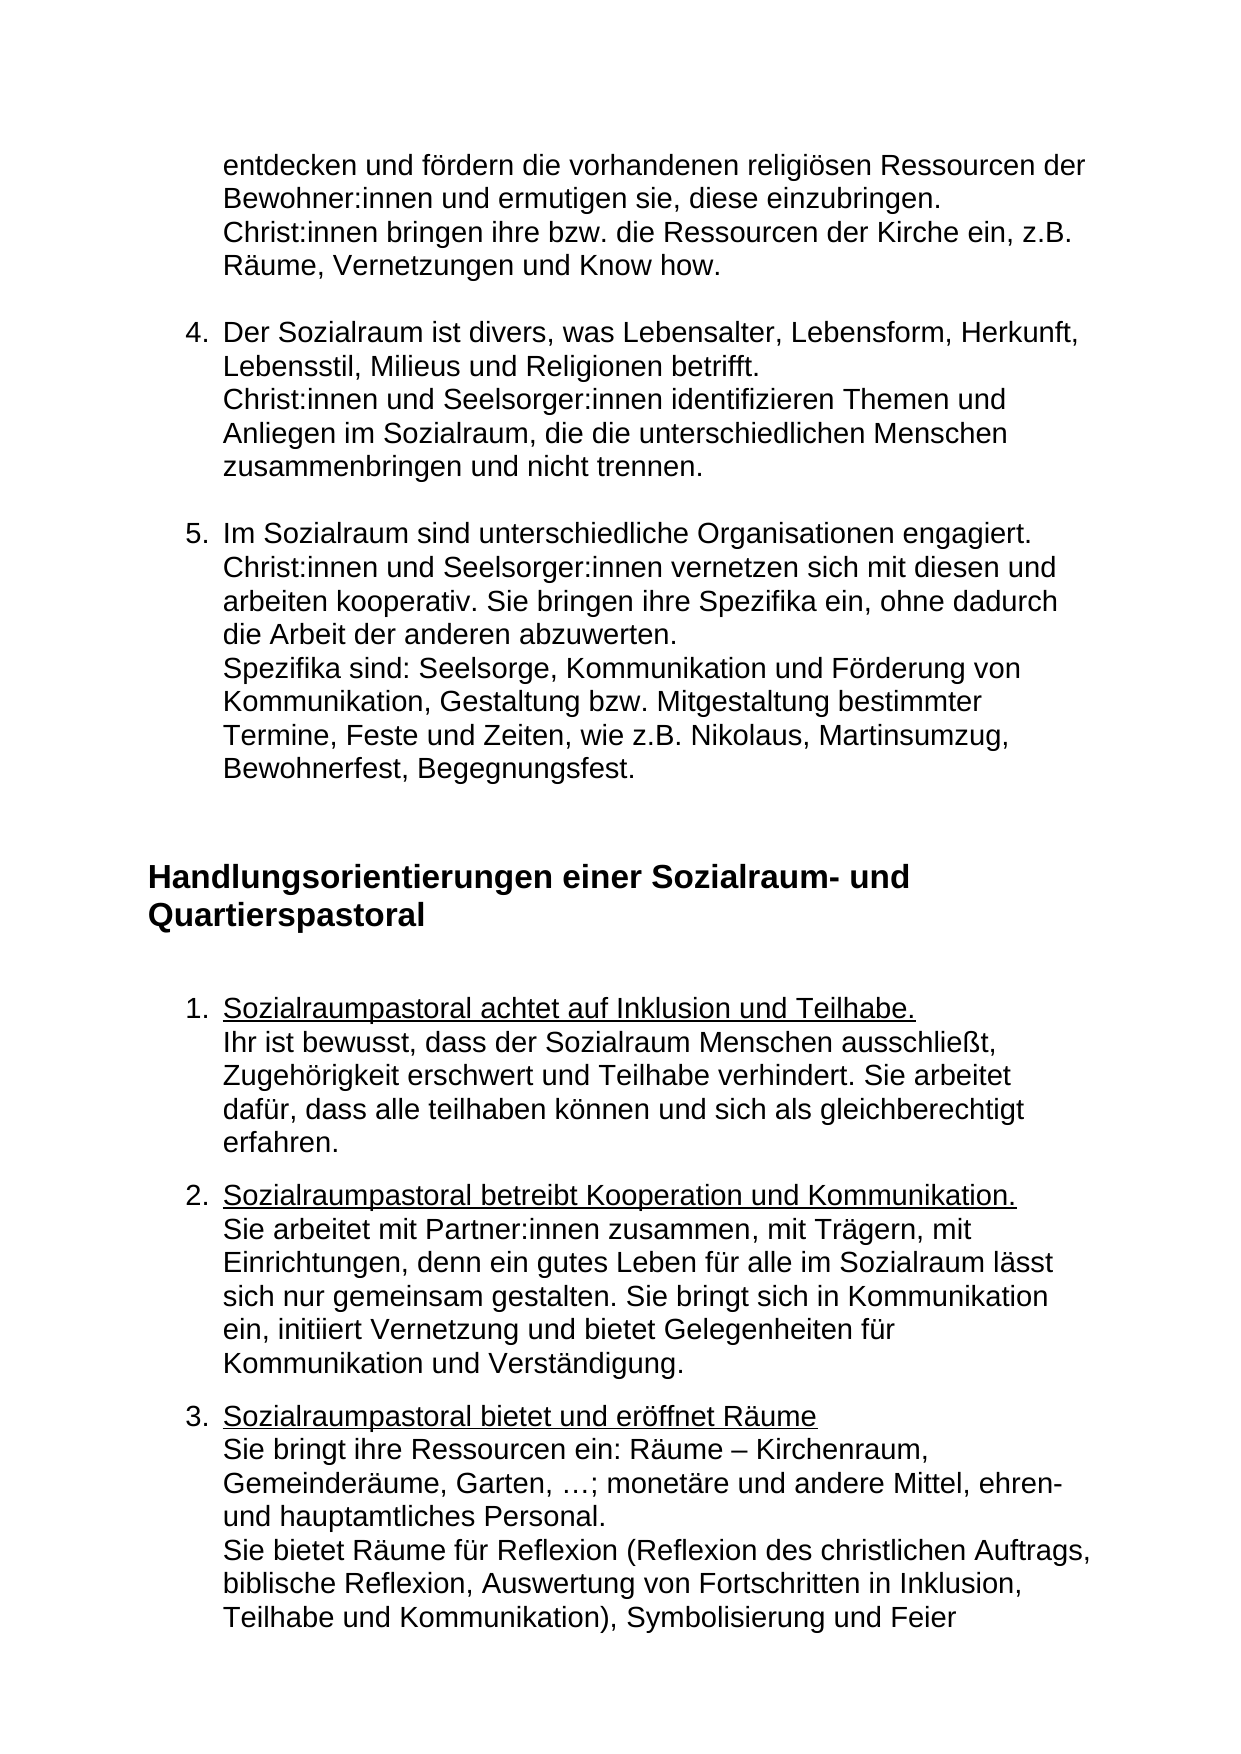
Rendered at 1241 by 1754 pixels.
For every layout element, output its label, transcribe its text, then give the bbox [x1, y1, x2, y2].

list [223, 1533, 1093, 1633]
list Im Sozialraum sind unterschiedliche Organisationen engagiert. [185, 517, 1093, 550]
list Sie arbeitet mit Partner:innen zusammen, mit Trägern, mit Einrichtungen, denn ein gutes Leben für alle im Sozialraum lässt sich nur gemeinsam gestalten. Sie bringt sich in Kommunikation ein, initiiert Vernetzung und bietet Gelegenheiten für Kommunikation und Verständigung. [223, 1212, 1093, 1379]
list Der Sozialraum ist divers, was Lebensalter, Lebensform, Herkunft, Lebensstil, Milieus und Religionen betrifft. [185, 315, 1093, 382]
text Handlungsorientierungen einer Sozialraum- und Quartierspastoral [148, 857, 1093, 934]
list Spezifika sind: Seelsorge, Kommunikation und Förderung von Kommunikation, Gestaltung bzw. Mitgestaltung bestimmter Termine, Feste und Zeiten, wie z.B. Nikolaus, Martinsumzug, Bewohnerfest, Begegnungsfest. [223, 651, 1093, 785]
list Sie bringt ihre Ressourcen ein: Räume – Kirchenraum, Gemeinderäume, Garten, …; monetäre und andere Mittel, ehren- und hauptamtliches Personal. [223, 1432, 1093, 1533]
list Christ:innen und Seelsorger:innen vernetzen sich mit diesen und arbeiten kooperativ. Sie bringen ihre Spezifika ein, ohne dadurch die Arbeit der anderen abzuwerten. [223, 550, 1093, 651]
list Ihr ist bewusst, dass der Sozialraum Menschen ausschließt, Zugehörigkeit erschwert und Teilhabe verhindert. Sie arbeitet dafür, dass alle teilhaben können und sich als gleichberechtigt erfahren. [223, 1025, 1093, 1159]
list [223, 148, 1093, 215]
list Christ:innen bringen ihre bzw. die Ressourcen der Kirche ein, z.B. Räume, Vernetzungen und Know how. [223, 215, 1093, 282]
list Christ:innen und Seelsorger:innen identifizieren Themen und Anliegen im Sozialraum, die die unterschiedlichen Menschen zusammenbringen und nicht trennen. [223, 382, 1093, 483]
list Sozialraumpastoral bietet und eröffnet Räume [185, 1399, 1093, 1432]
list Sozialraumpastoral betreibt Kooperation und Kommunikation. [185, 1178, 1093, 1212]
list Sozialraumpastoral achtet auf Inklusion und Teilhabe. [185, 991, 1093, 1025]
